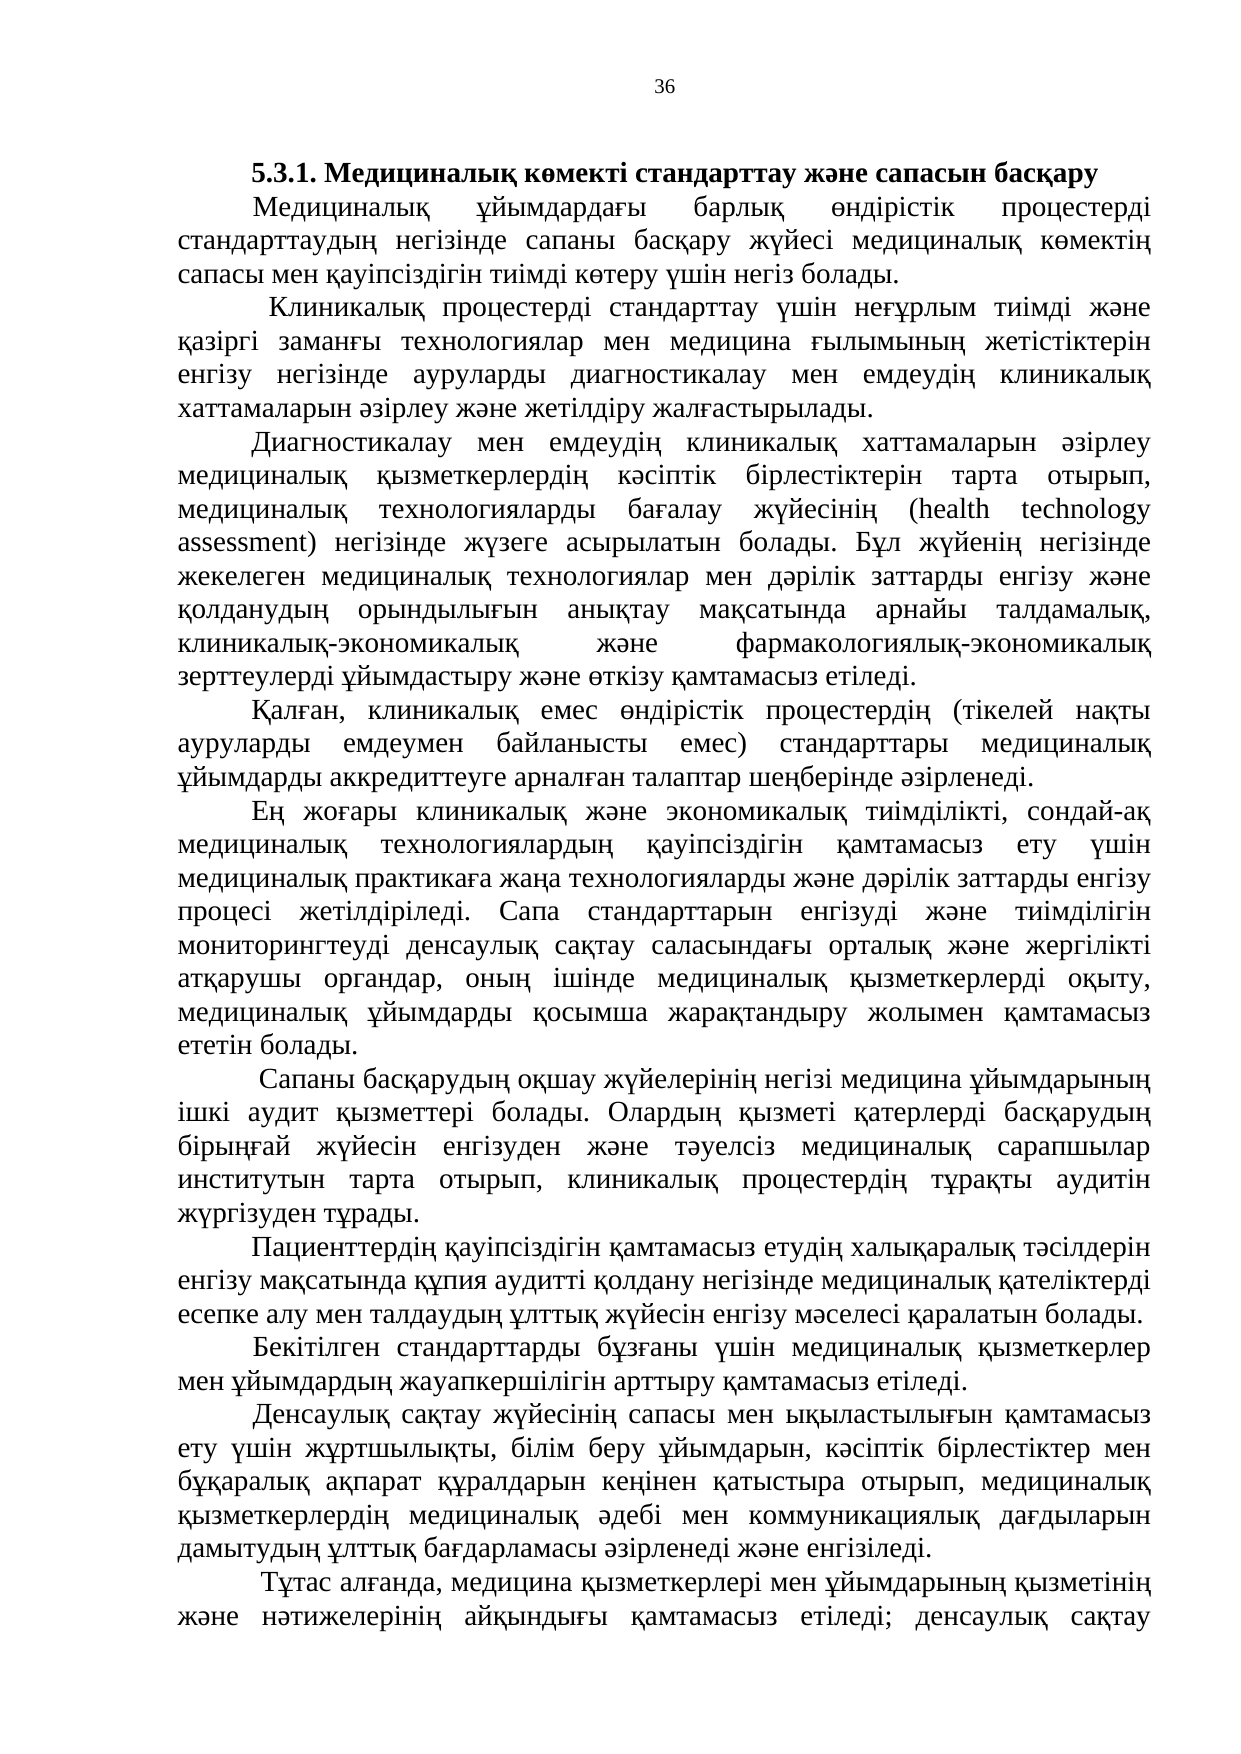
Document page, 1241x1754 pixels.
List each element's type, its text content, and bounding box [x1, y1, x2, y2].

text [177, 1564, 1152, 1631]
text Диагностикалау мен емдеудің клиникалық хаттамаларын әзірлеу медициналық қызметкерлердің кәсіптік бірлестіктерін тарта отырып, медициналық технологияларды бағалау жүйесінің (health technology assessment) негізінде жүзеге асырылатын болады. Бұл жүйенің негізінде жекелеген медициналық технологиялар мен дәрілік заттарды енгізу және қолданудың орындылығын анықтау мақсатында арнайы талдамалық, клиникалық-экономикалық және фармакологиялық-экономикалық зерттеулерді ұйымдастыру және өткізу қамтамасыз етіледі. [177, 424, 1152, 692]
text Денсаулық сақтау жүйесінің сапасы мен ықыластылығын қамтамасыз ету үшін жұртшылықты, білім беру ұйымдарын, кәсіптік бірлестіктер мен бұқаралық ақпарат құралдарын кеңінен қатыстыра отырып, медициналық қызметкерлердің медициналық әдебі мен коммуникациялық дағдыларын дамытудың ұлттық бағдарламасы әзірленеді және енгізіледі. [177, 1396, 1152, 1564]
text Ең жоғары клиникалық және экономикалық тиімділікті, сондай-ақ медициналық технологиялардың қауіпсіздігін қамтамасыз ету үшін медициналық практикаға жаңа технологияларды және дәрілік заттарды енгізу процесі жетілдіріледі. Сапа стандарттарын енгізуді және тиімділігін мониторингтеуді денсаулық сақтау саласындағы орталық және жергілікті атқарушы органдар, оның ішінде медициналық қызметкерлерді оқыту, медициналық ұйымдарды қосымша жарақтандыру жолымен қамтамасыз ететін болады. [177, 793, 1152, 1061]
text Бекітілген стандарттарды бұзғаны үшін медициналық қызметкерлер мен ұйымдардың жауапкершілігін арттыру қамтамасыз етіледі. [177, 1329, 1152, 1396]
text Пациенттердің қауіпсіздігін қамтамасыз етудің халықаралық тәсілдерін енгізу мақсатында құпия аудитті қолдану негізінде медициналық қателіктерді есепке алу мен талдаудың ұлттық жүйесін енгізу мәселесі қаралатын болады. [177, 1229, 1152, 1329]
text Қалған, клиникалық емес өндірістік процестердің (тікелей нақты ауруларды емдеумен байланысты емес) стандарттары медициналық ұйымдарды аккредиттеуге арналған талаптар шеңберінде әзірленеді. [177, 692, 1152, 793]
text Медициналық ұйымдардағы барлық өндірістік процестерді стандарттаудың негізінде сапаны басқару жүйесі медициналық көмектің сапасы мен қауіпсіздігін тиімді көтеру үшін негіз болады. [177, 189, 1152, 289]
text 5.3.1. Медициналық көмекті стандарттау және сапасын басқару [177, 155, 1152, 189]
text Клиникалық процестерді стандарттау үшін неғұрлым тиімді және қазіргі заманғы технологиялар мен медицина ғылымының жетістіктерін енгізу негізінде ауруларды диагностикалау мен емдеудің клиникалық хаттамаларын әзірлеу және жетілдіру жалғастырылады. [177, 289, 1152, 424]
text Сапаны басқарудың оқшау жүйелерінің негізі медицина ұйымдарының ішкі аудит қызметтері болады. Олардың қызметі қатерлерді басқарудың бірыңғай жүйесін енгізуден және тәуелсіз медициналық сарапшылар институтын тарта отырып, клиникалық процестердің тұрақты аудитін жүргізуден тұрады. [177, 1061, 1152, 1229]
